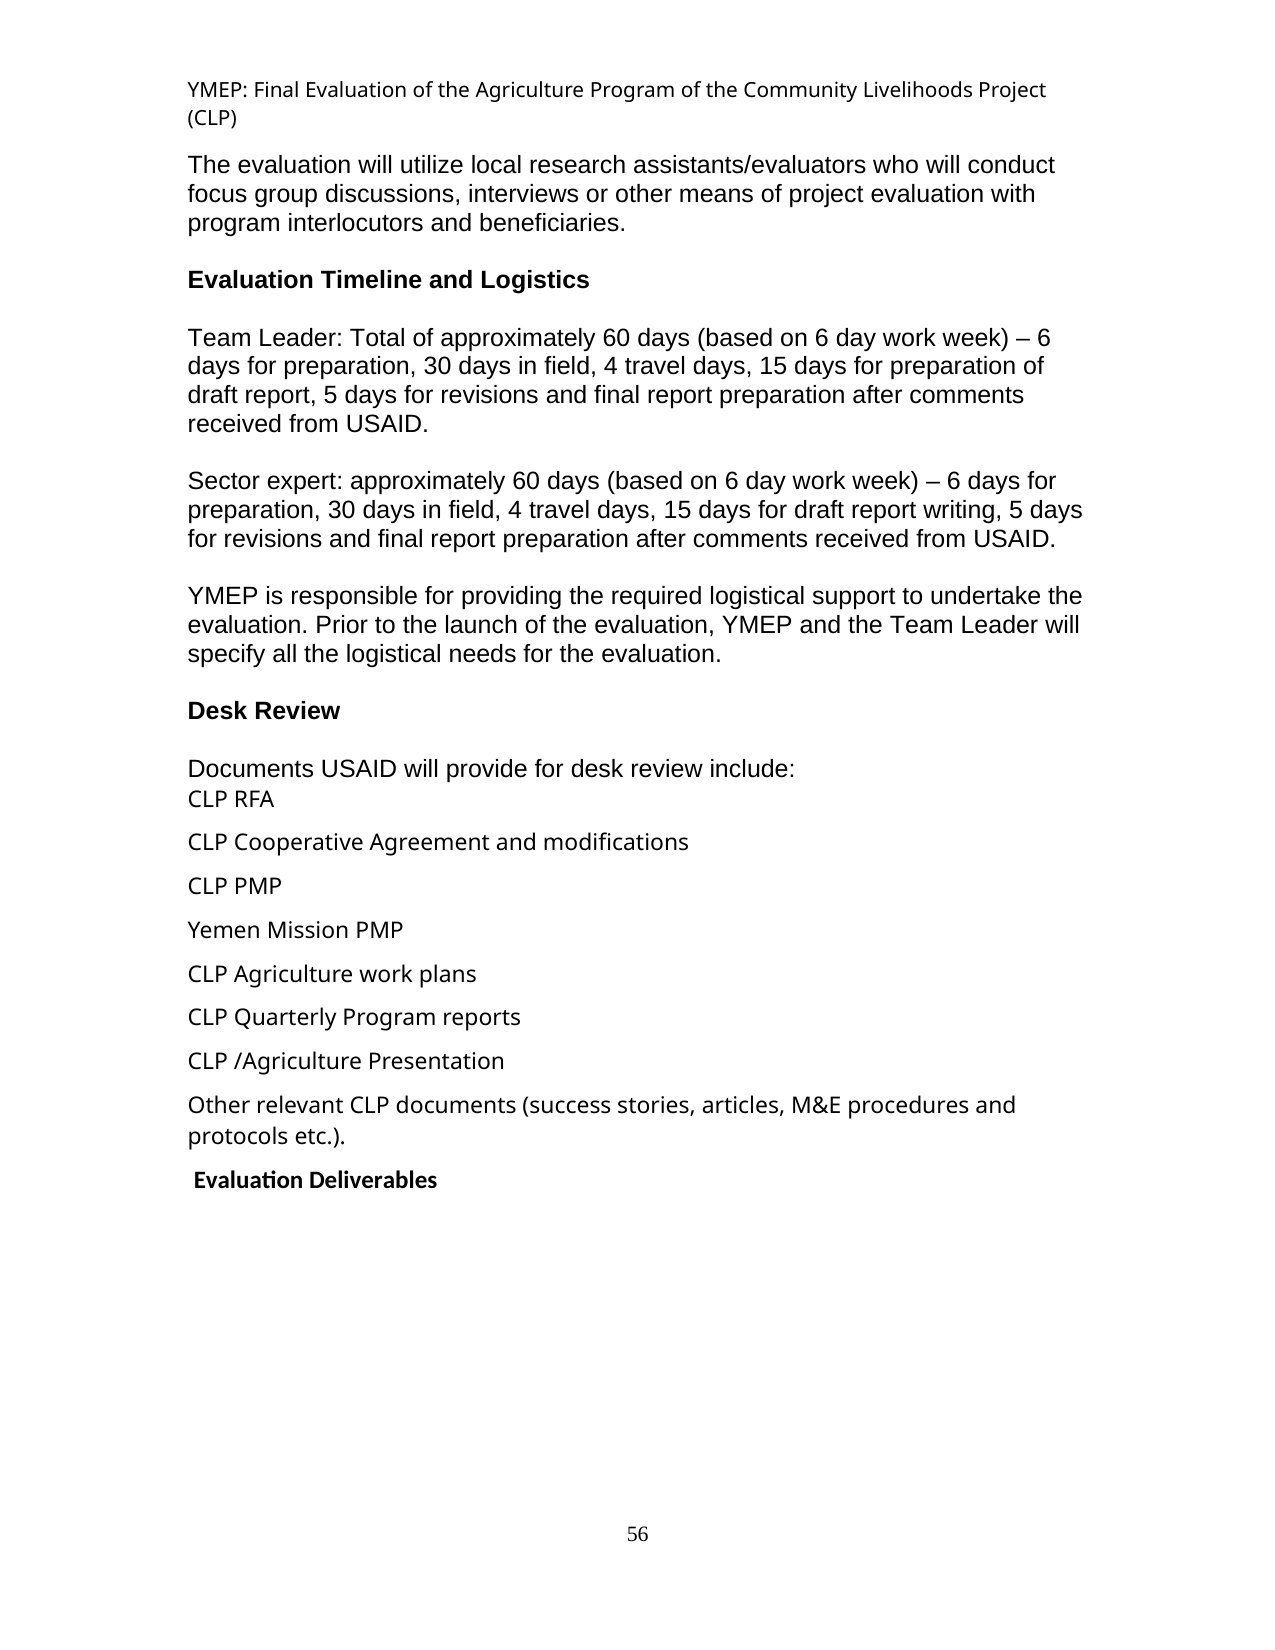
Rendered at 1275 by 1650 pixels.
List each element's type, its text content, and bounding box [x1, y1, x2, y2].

text The evaluation will utilize local research assistants/evaluators who will conduct focus group discussions, interviews or other means of project evaluation with program interlocutors and beneficiaries. [187, 150, 1087, 236]
text Evaluation Deliverables [187, 1164, 1087, 1194]
text Documents USAID will provide for desk review include: [187, 754, 1087, 782]
text Evaluation Timeline and Logistics [187, 265, 1087, 294]
text PMP [187, 914, 1087, 945]
text CLP Cooperative Agreement and modifications [187, 826, 1087, 857]
text CLP RFA [187, 782, 1087, 814]
text Team Leader: Total of approximately 60 days (based on 6 day work week) – 6 days for preparation, 30 days in field, 4 travel days, 15 days for preparation of draft report, 5 days for revisions and final report preparation after comments received from USAID. [187, 322, 1087, 437]
text Desk Review [187, 696, 1087, 725]
text YMEP is responsible for providing the required logistical support to undertake the evaluation. Prior to the launch of the evaluation, YMEP and the Team Leader will specify all the logistical needs for the evaluation. [187, 581, 1087, 667]
text Other relevant CLP documents (success stories, articles, M&E procedures and protocols etc.). [187, 1089, 1087, 1151]
text CLP PMP [187, 870, 1087, 901]
text CLP Quarterly Program reports [187, 1001, 1087, 1032]
text CLP /Agriculture Presentation [187, 1045, 1087, 1076]
text CLP Agriculture work plans [187, 957, 1087, 989]
text Sector expert: approximately 60 days (based on 6 day work week) – 6 days for preparation, 30 days in field, 4 travel days, 15 days for draft report writing, 5 days for revisions and final report preparation after comments received from USAID. [187, 466, 1087, 552]
